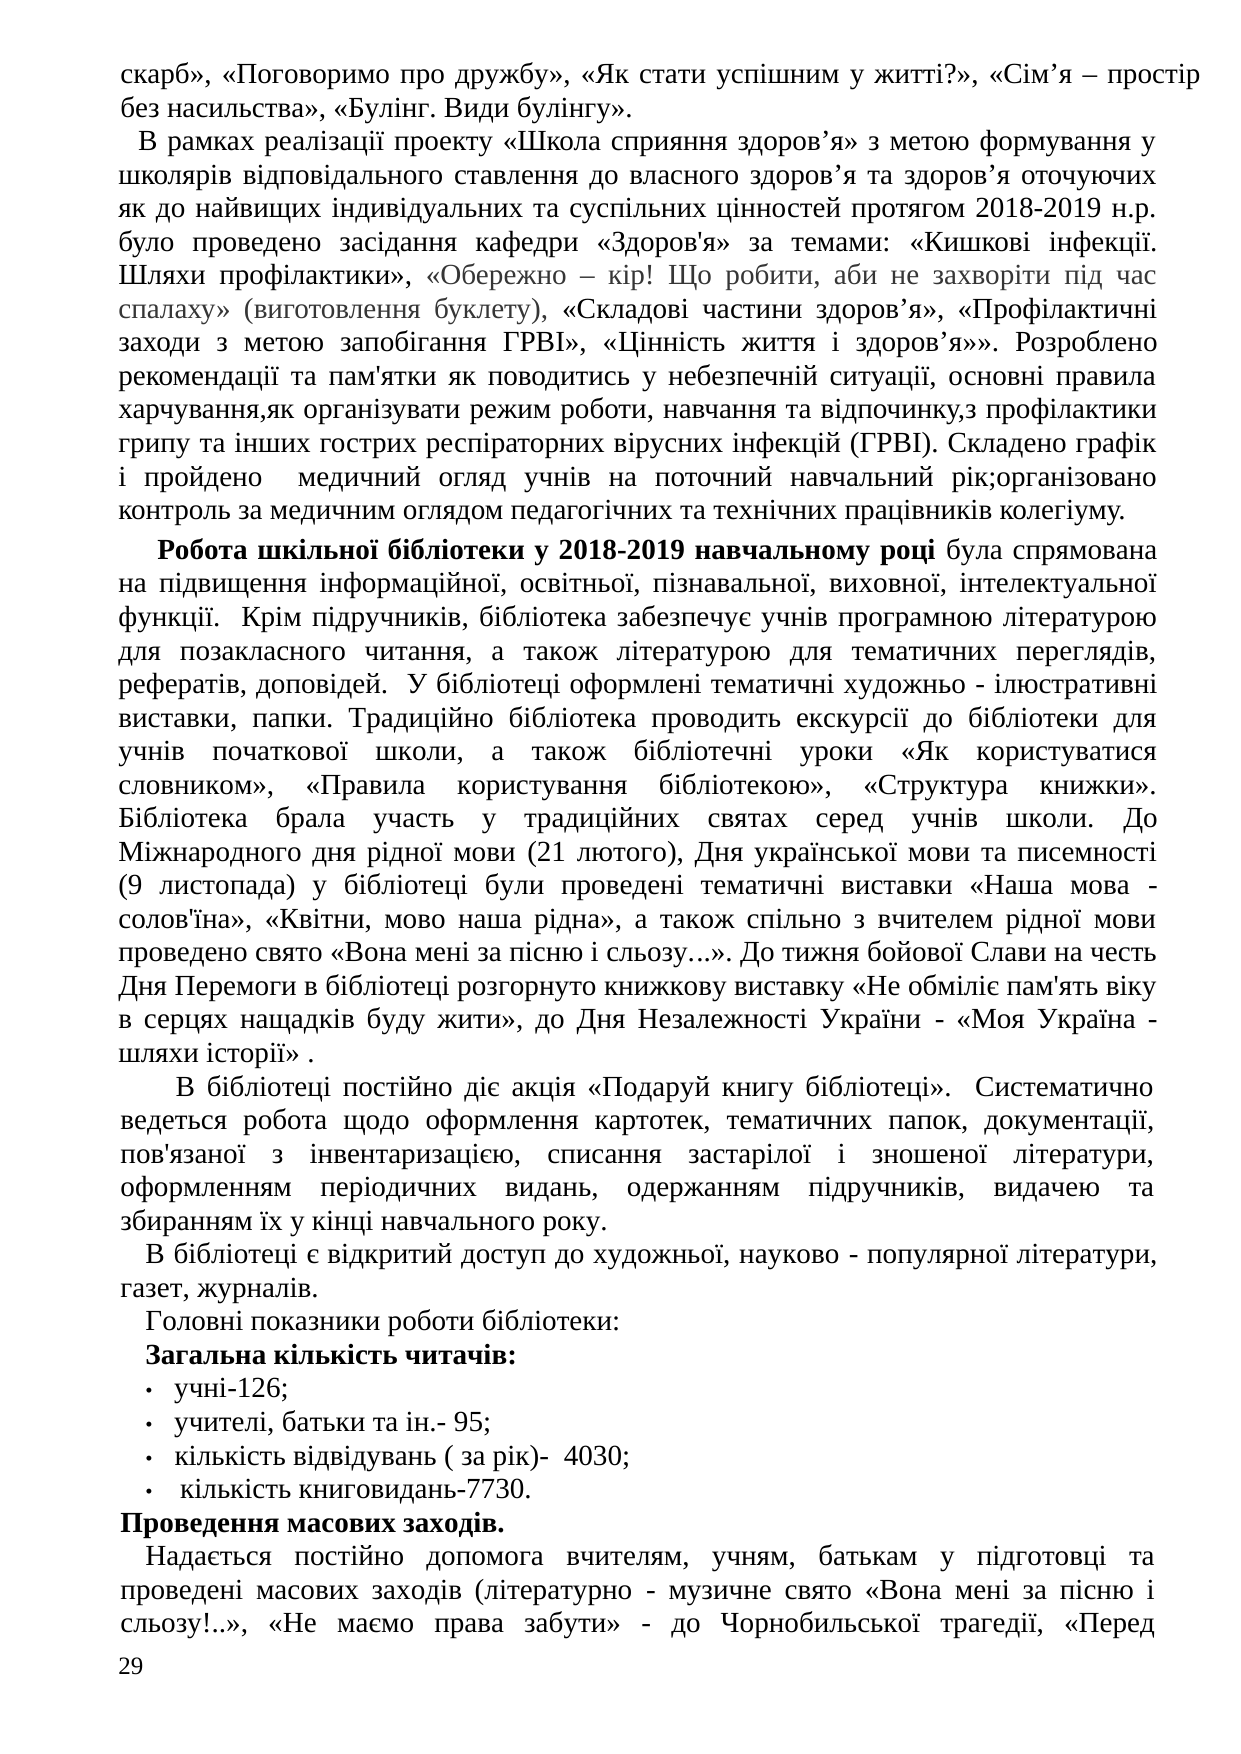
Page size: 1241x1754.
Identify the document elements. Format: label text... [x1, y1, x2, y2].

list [118, 56, 1202, 123]
list кількість книговидань-7730. [120, 1471, 605, 1505]
text Робота шкільної бібліотеки у 2018-2019 навчальному році була спрямована на підвищення інформаційної, освітньої, пізнавальної, виховної, інтелектуальної функції. Крім підручників, бібліотека забезпечує учнів програмною літературою для позакласного читання, а також літературою для тематичних переглядів, рефератів, доповідей. У бібліотеці оформлені тематичні художньо - ілюстративні виставки, папки. Традиційно бібліотека проводить екскурсії до бібліотеки для учнів початкової школи, а також бібліотечні уроки «Як користуватися словником», «Правила користування бібліотекою», «Структура книжки». Бібліотека брала участь у традиційних святах серед учнів школи. До Міжнародного дня рідної мови (21 лютого), Дня української мови та писемності (9 листопада) у бібліотеці були проведені тематичні виставки «Наша мова - солов'їна», «Квітни, мово наша рідна», а також спільно з вчителем рідної мови проведено свято «Вона мені за пісню і сльозу...». До тижня бойової Слави на честь Дня Перемоги в бібліотеці розгорнуто книжкову виставку «Не обміліє пам'ять віку в серцях нащадків буду жити», до Дня Незалежності України - «Моя Україна - шляхи історії» . [118, 532, 1157, 1069]
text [120, 1538, 1155, 1639]
text В бібліотеці постійно діє акція «Подаруй книгу бібліотеці». Систематично ведеться робота щодо оформлення картотек, тематичних папок, документації, пов'язаної з інвентаризацією, списання застарілої і зношеної літератури, оформленням періодичних видань, одержанням підручників, видачею та збиранням їх у кінці навчального року. [118, 1069, 1155, 1236]
list учителі, батьки та ін.- 95; [120, 1404, 1157, 1438]
list кількість відвідувань ( за рік)- 4030; [120, 1438, 1157, 1471]
text Проведення масових заходів. [120, 1505, 605, 1538]
subtitle В рамках реалізації проекту «Школа сприяння здоров’я» з метою формування у школярів відповідального ставлення до власного здоров’я та здоров’я оточуючих як до найвищих індивідуальних та суспільних цінностей протягом 2018-2019 н.р. було проведено засідання кафедри «Здоров'я» за темами: «Кишкові інфекції. Шляхи профілактики», «Обережно – кір! Що робити, аби не захворіти під час спалаху» (виготовлення буклету), «Складові частини здоров’я», «Профілактичні заходи з метою запобігання ГРВІ», «Цінність життя і здоров’я»». Розроблено рекомендації та пам'ятки як поводитись у небезпечній ситуації, основні правила харчування,як організувати режим роботи, навчання та відпочинку,з профілактики грипу та інших гострих респіраторних вірусних інфекцій (ГРВІ). Складено графік і пройдено медичний огляд учнів на поточний навчальний рік;організовано контроль за медичним оглядом педагогічних та технічних працівників колегіуму. [118, 123, 1157, 526]
text В бібліотеці є відкритий доступ до художньої, науково - популярної літератури, газет, журналів. [120, 1236, 1157, 1303]
text Загальна кількість читачів: [120, 1337, 1157, 1371]
list учні-126; [120, 1371, 1157, 1404]
text Головні показники роботи бібліотеки: [120, 1303, 1157, 1337]
